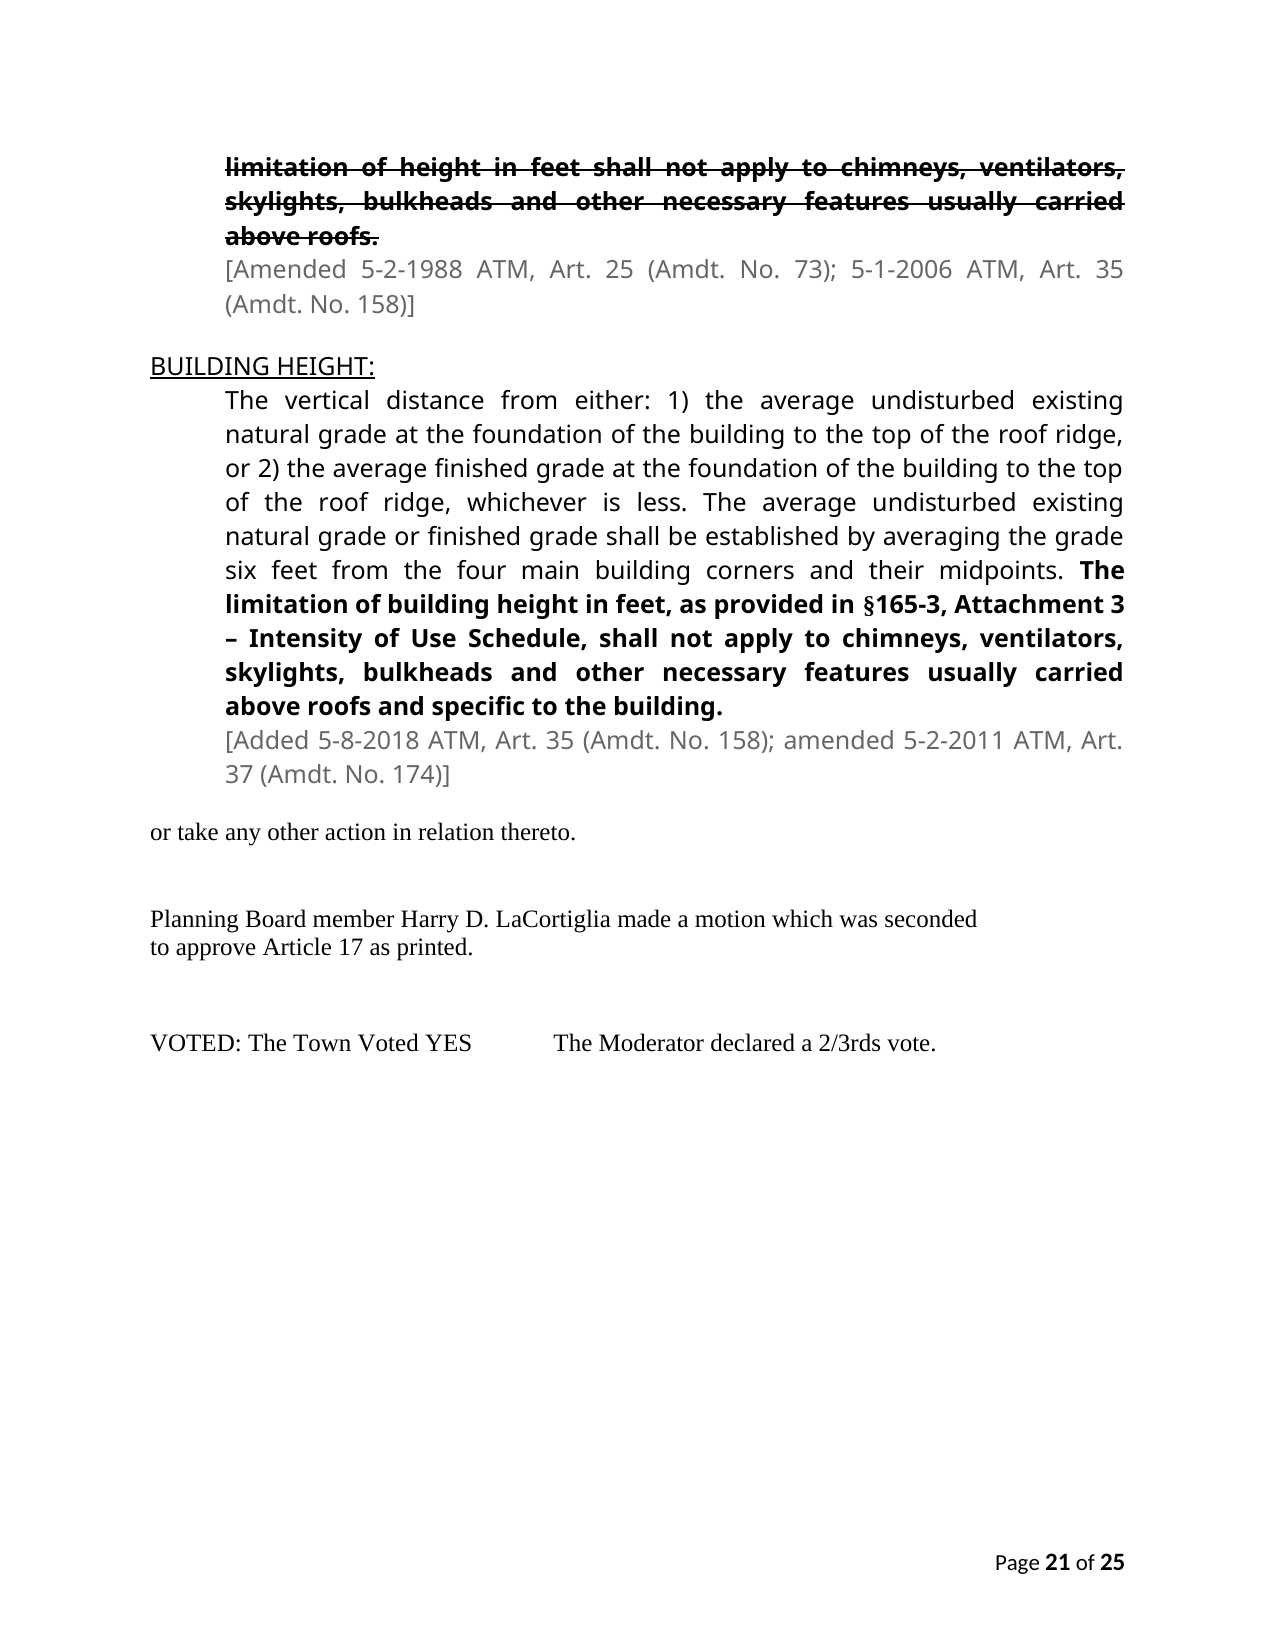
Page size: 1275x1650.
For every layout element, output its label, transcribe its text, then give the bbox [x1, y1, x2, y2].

text The vertical distance from either: 1) the average undisturbed existing natural grade at the foundation of the building to the top of the roof ridge, or 2) the average finished grade at the foundation of the building to the top of the roof ridge, whichever is less. The average undisturbed existing natural grade or finished grade shall be established by averaging the grade six feet from the four main building corners and their midpoints. The limitation of building height in feet, as provided in §165-3, Attachment 3 – Intensity of Use Schedule, shall not apply to chimneys, ventilators, skylights, bulkheads and other necessary features usually carried above roofs and specific to the building. [225, 382, 1125, 723]
text or take any other action in relation thereto. [150, 817, 1125, 846]
text Planning Board member Harry D. LaCortiglia made a motion which was seconded [150, 904, 1125, 932]
text [Amended 5-2-1988 ATM, Art. 25 (Amdt. No. 73); 5-1-2006 ATM, Art. 35 (Amdt. No. 158)] [225, 252, 1125, 320]
text to approve Article 17 as printed. [150, 932, 1125, 961]
text [Added 5-8-2018 ATM, Art. 35 (Amdt. No. 158); amended 5-2-2011 ATM, Art. 37 (Amdt. No. 174)] [225, 723, 1125, 791]
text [225, 150, 1125, 169]
text VOTED: The Town Voted YES The Moderator declared a 2/3rds vote. [150, 1028, 1125, 1057]
text BUILDING HEIGHT: [150, 348, 1125, 382]
